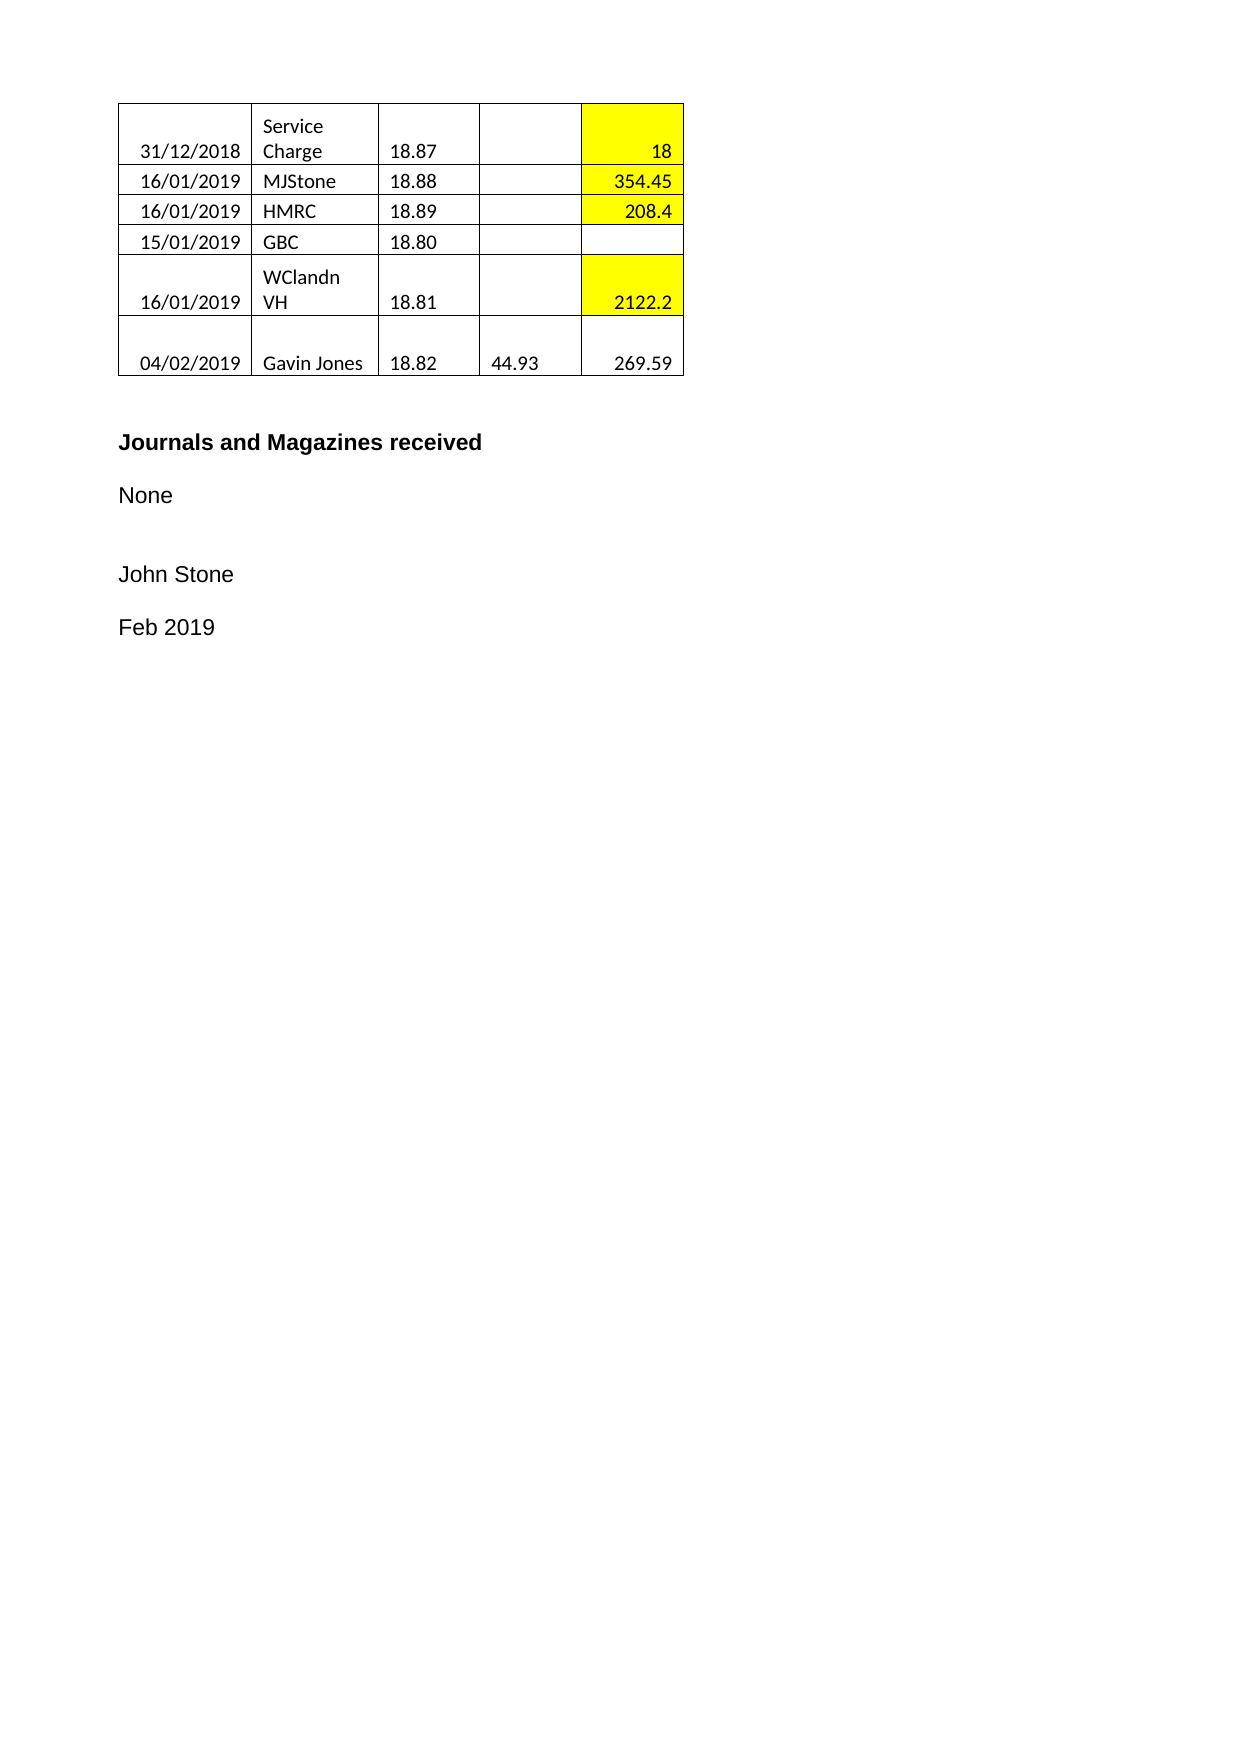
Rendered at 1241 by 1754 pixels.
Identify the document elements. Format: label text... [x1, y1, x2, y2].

table_cell 18.82 [379, 316, 479, 375]
table_cell 04/02/2019 [119, 316, 251, 375]
text Journals and Magazines received [118, 429, 1137, 455]
table_cell 31/12/2018 [119, 104, 251, 164]
table_cell 18.88 [379, 165, 479, 194]
table_cell HMRC [252, 195, 378, 224]
table_cell Service Charge [252, 104, 378, 164]
text None [118, 482, 1137, 508]
table_cell GBC [252, 225, 378, 254]
table_cell 16/01/2019 [119, 255, 251, 315]
table_cell 354.45 [582, 165, 683, 194]
table_cell Gavin Jones [252, 316, 378, 375]
table_cell 44.93 [480, 316, 581, 375]
table_cell [480, 165, 581, 194]
table_cell 18.81 [379, 255, 479, 315]
table_cell 18.87 [379, 104, 479, 164]
table_cell 15/01/2019 [119, 225, 251, 254]
table_cell [582, 225, 683, 254]
table_cell 269.59 [582, 316, 683, 375]
table_cell 208.4 [582, 195, 683, 224]
table_cell [480, 195, 581, 224]
table_cell [480, 255, 581, 315]
table_cell 2122.2 [582, 255, 683, 315]
table_cell [480, 104, 581, 164]
table_cell 18 [582, 104, 683, 164]
table_cell MJStone [252, 165, 378, 194]
text John Stone [118, 561, 1137, 587]
table_cell 16/01/2019 [119, 165, 251, 194]
table_cell 18.80 [379, 225, 479, 254]
table_cell WClandn VH [252, 255, 378, 315]
table_cell [480, 225, 581, 254]
table_cell 16/01/2019 [119, 195, 251, 224]
text Feb 2019 [118, 613, 1137, 640]
table_cell 18.89 [379, 195, 479, 224]
